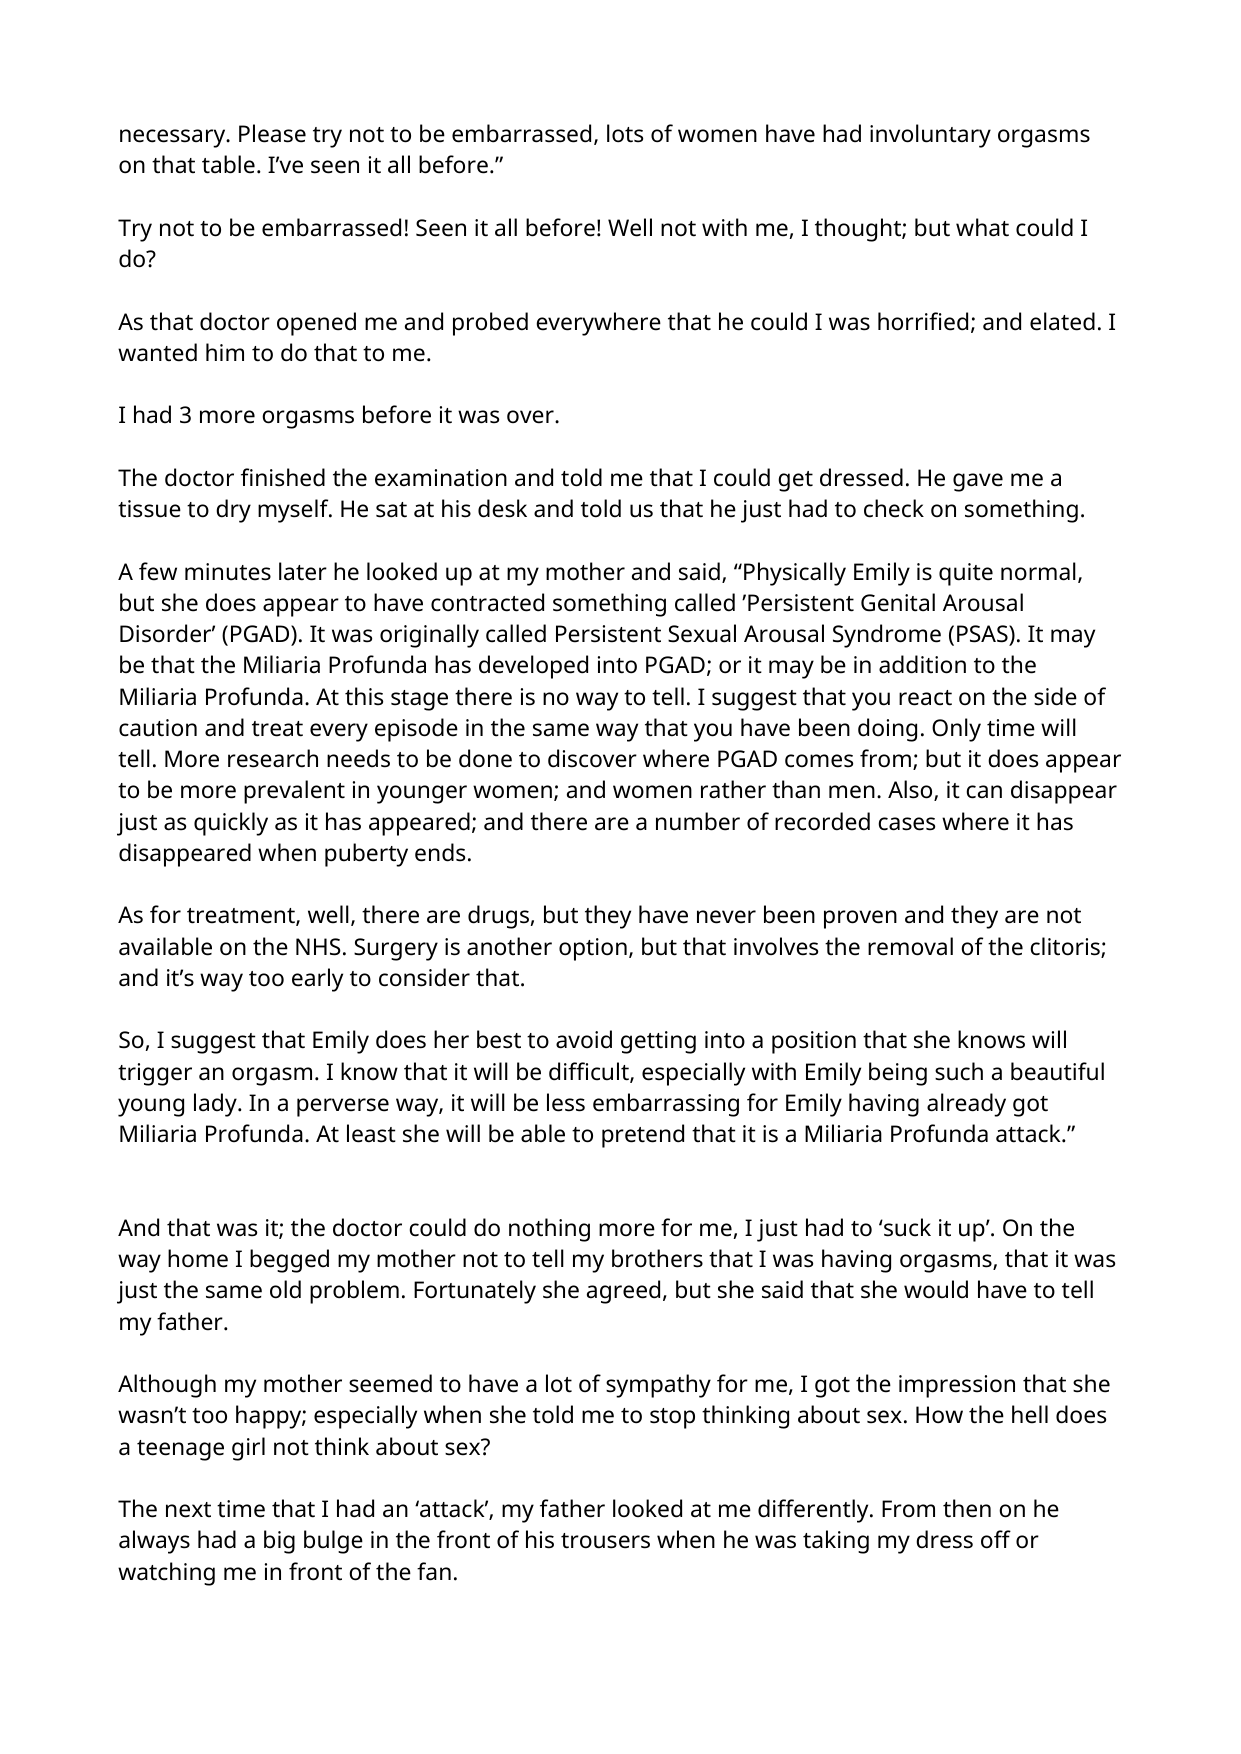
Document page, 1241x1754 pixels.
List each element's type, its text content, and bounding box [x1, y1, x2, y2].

text And that was it; the doctor could do nothing more for me, I just had to ‘suck it up’. On the way home I begged my mother not to tell my brothers that I was having orgasms, that it was just the same old problem. Fortunately she agreed, but she said that she would have to tell my father. [118, 1212, 1122, 1337]
text As for treatment, well, there are drugs, but they have never been proven and they are not available on the NHS. Surgery is another option, but that involves the removal of the clitoris; and it’s way too early to consider that. [118, 899, 1122, 993]
text I had 3 more orgasms before it was over. [118, 399, 1122, 431]
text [118, 118, 1122, 181]
text A few minutes later he looked up at my mother and said, “Physically Emily is quite normal, but she does appear to have contracted something called ’Persistent Genital Arousal Disorder’ (PGAD). It was originally called Persistent Sexual Arousal Syndrome (PSAS). It may be that the Miliaria Profunda has developed into PGAD; or it may be in addition to the Miliaria Profunda. At this stage there is no way to tell. I suggest that you react on the side of caution and treat every episode in the same way that you have been doing. Only time will tell. More research needs to be done to discover where PGAD comes from; but it does appear to be more prevalent in younger women; and women rather than men. Also, it can disappear just as quickly as it has appeared; and there are a number of recorded cases where it has disappeared when puberty ends. [118, 556, 1122, 868]
text Try not to be embarrassed! Seen it all before! Well not with me, I thought; but what could I do? [118, 212, 1122, 274]
text The doctor finished the examination and told me that I could get dressed. He gave me a tissue to dry myself. He sat at his desk and told us that he just had to check on something. [118, 462, 1122, 524]
text The next time that I had an ‘attack’, my father looked at me differently. From then on he always had a big bulge in the front of his trousers when he was taking my dress off or watching me in front of the fan. [118, 1493, 1122, 1587]
text Although my mother seemed to have a lot of sympathy for me, I got the impression that she wasn’t too happy; especially when she told me to stop thinking about sex. How the hell does a teenage girl not think about sex? [118, 1368, 1122, 1462]
text As that doctor opened me and probed everywhere that he could I was horrified; and elated. I wanted him to do that to me. [118, 306, 1122, 368]
text So, I suggest that Emily does her best to avoid getting into a position that she knows will trigger an orgasm. I know that it will be difficult, especially with Emily being such a beautiful young lady. In a perverse way, it will be less embarrassing for Emily having already got Miliaria Profunda. At least she will be able to pretend that it is a Miliaria Profunda attack.” [118, 1024, 1122, 1149]
